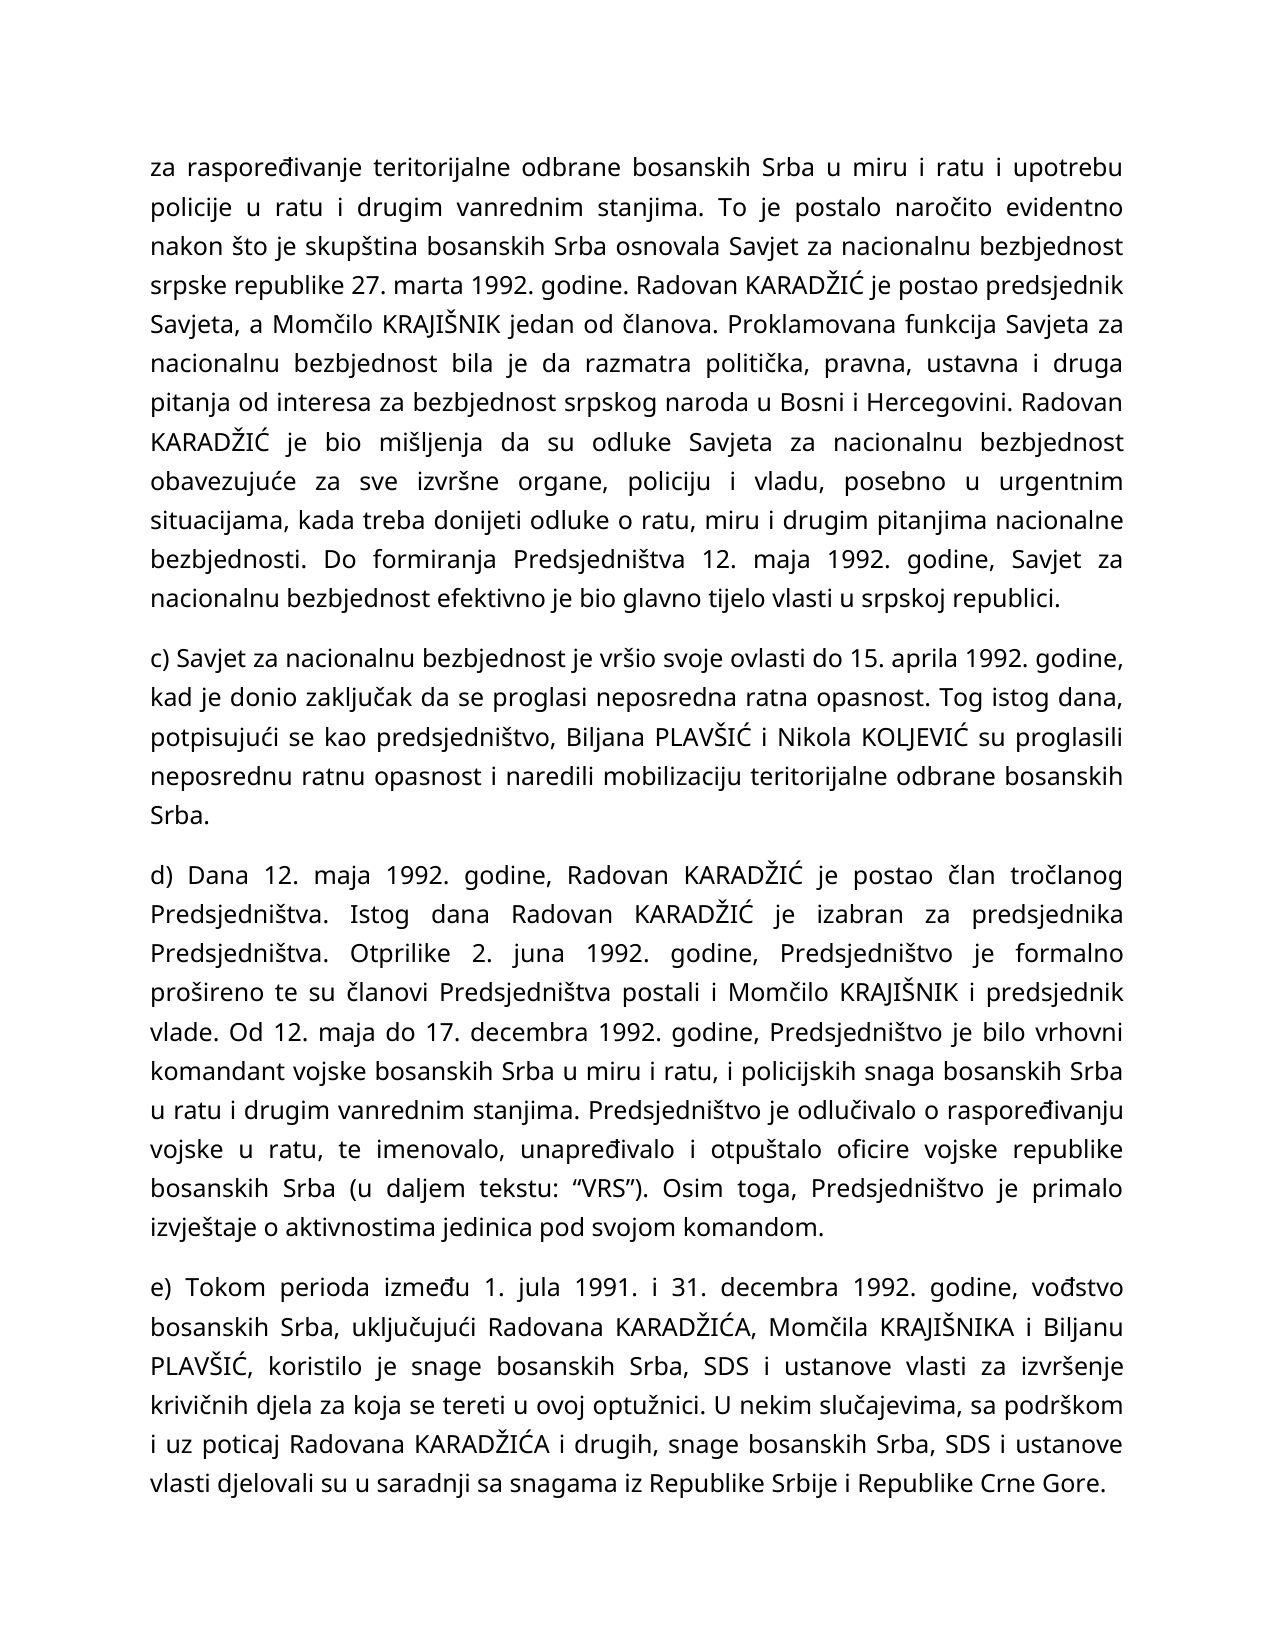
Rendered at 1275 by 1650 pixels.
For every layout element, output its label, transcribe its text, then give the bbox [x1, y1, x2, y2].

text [150, 150, 1125, 615]
text d) Dana 12. maja 1992. godine, Radovan KARADŽIĆ je postao član tročlanog Predsjedništva. Istog dana Radovan KARADŽIĆ je izabran za predsjednika Predsjedništva. Otprilike 2. juna 1992. godine, Predsjedništvo je formalno prošireno te su članovi Predsjedništva postali i Momčilo KRAJIŠNIK i predsjednik vlade. Od 12. maja do 17. decembra 1992. godine, Predsjedništvo je bilo vrhovni komandant vojske bosanskih Srba u miru i ratu, i policijskih snaga bosanskih Srba u ratu i drugim vanrednim stanjima. Predsjedništvo je odlučivalo o raspoređivanju vojske u ratu, te imenovalo, unapređivalo i otpuštalo oficire vojske republike bosanskih Srba (u daljem tekstu: “VRS”). Osim toga, Predsjedništvo je primalo izvještaje o aktivnostima jedinica pod svojom komandom. [150, 857, 1125, 1244]
text e) Tokom perioda između 1. jula 1991. i 31. decembra 1992. godine, vođstvo bosanskih Srba, uključujući Radovana KARADŽIĆA, Momčila KRAJIŠNIKA i Biljanu PLAVŠIĆ, koristilo je snage bosanskih Srba, SDS i ustanove vlasti za izvršenje krivičnih djela za koja se tereti u ovoj optužnici. U nekim slučajevima, sa podrškom i uz poticaj Radovana KARADŽIĆA i drugih, snage bosanskih Srba, SDS i ustanove vlasti djelovali su u saradnji sa snagama iz Republike Srbije i Republike Crne Gore. [150, 1270, 1125, 1500]
text c) Savjet za nacionalnu bezbjednost je vršio svoje ovlasti do 15. aprila 1992. godine, kad je donio zaključak da se proglasi neposredna ratna opasnost. Tog istog dana, potpisujući se kao predsjedništvo, Biljana PLAVŠIĆ i Nikola KOLJEVIĆ su proglasili neposrednu ratnu opasnost i naredili mobilizaciju teritorijalne odbrane bosanskih Srba. [150, 641, 1125, 832]
